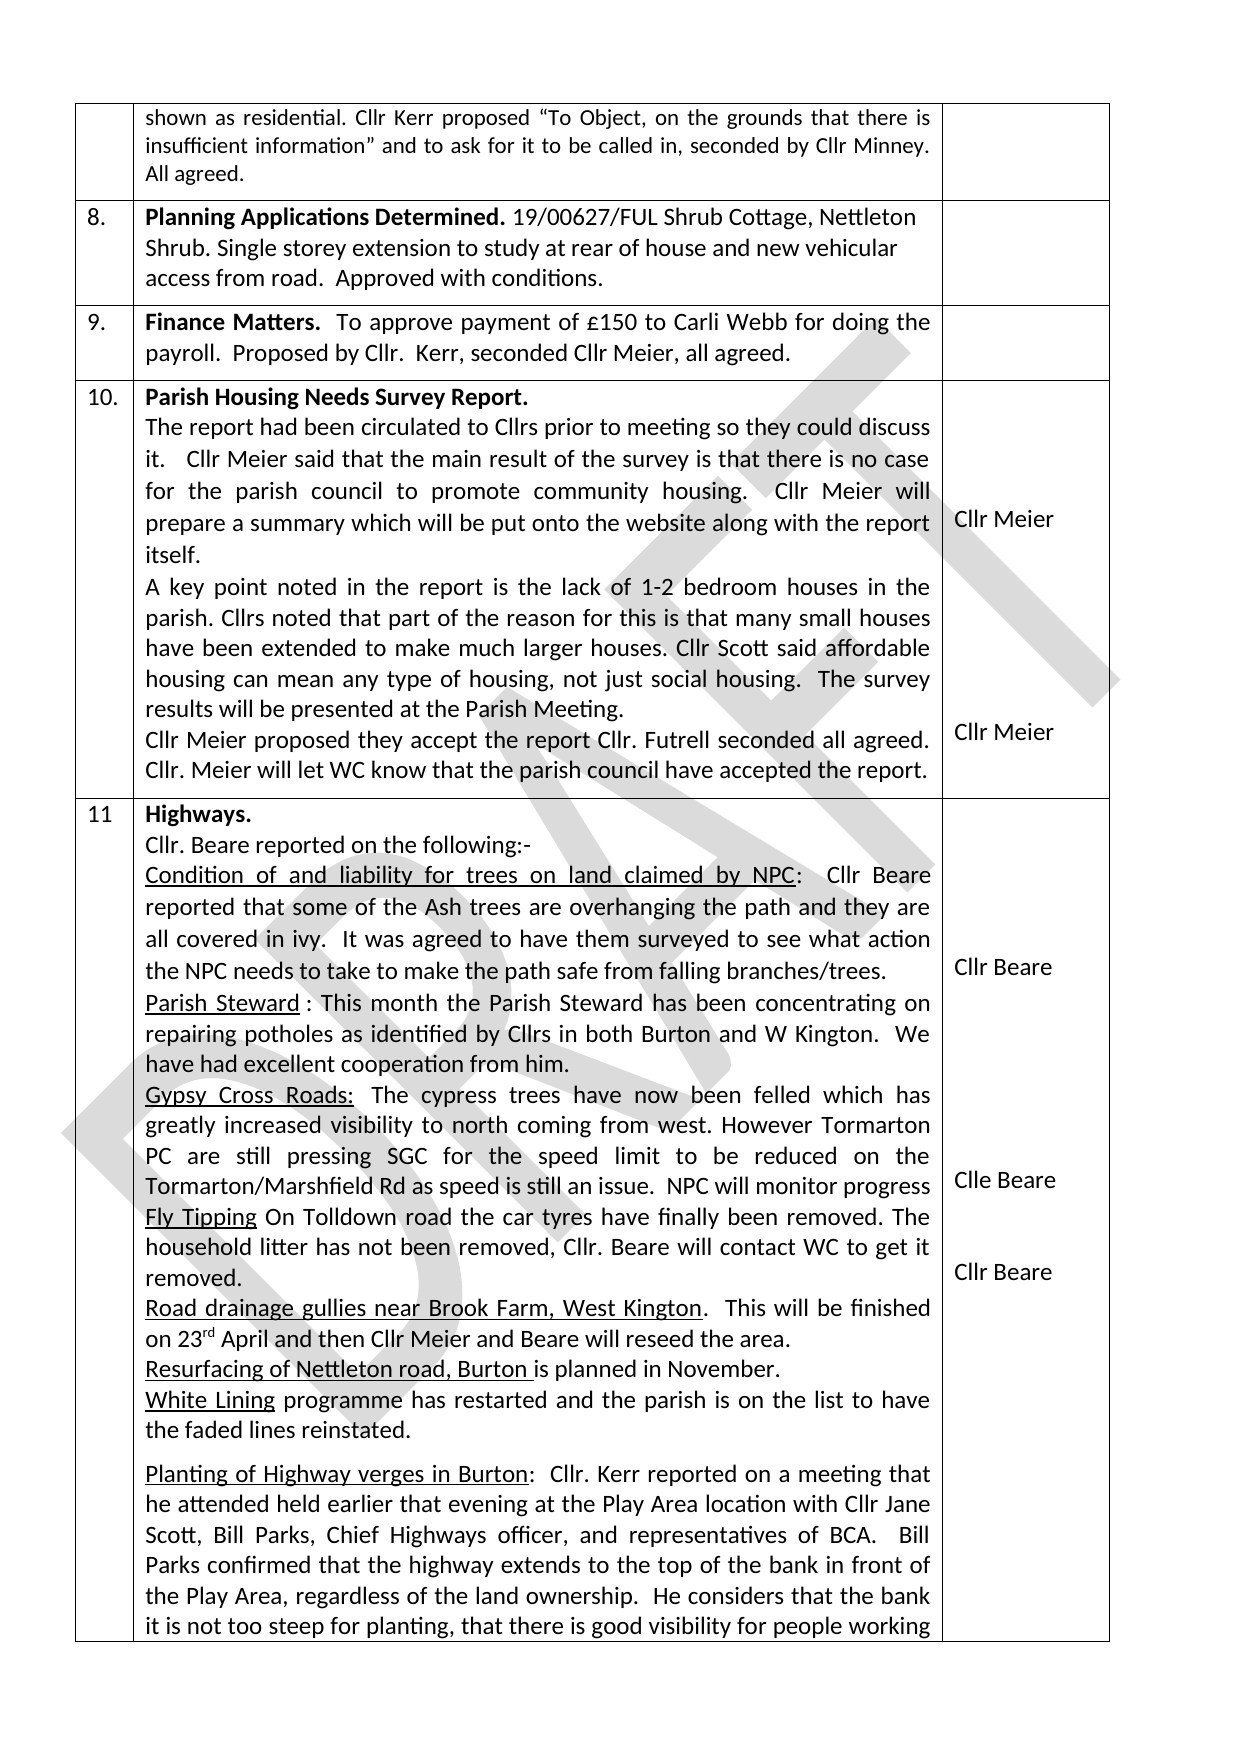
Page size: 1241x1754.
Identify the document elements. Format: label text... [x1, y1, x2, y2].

table_cell [943, 104, 1109, 200]
table_cell 8. [76, 201, 133, 305]
table_cell Finance Matters. To approve payment of £150 to Carli Webb for doing the payroll. Proposed by Cllr. Kerr, seconded Cllr Meier, all agreed. [134, 306, 942, 380]
table_cell Cllr Meier Cllr Meier [943, 381, 1109, 797]
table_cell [943, 799, 1109, 1641]
table_cell Planning Applications Determined. 19/00627/FUL Shrub Cottage, Nettleton Shrub. Single storey extension to study at rear of house and new vehicular access from road. Approved with conditions. [134, 201, 942, 305]
table_cell 10. [76, 381, 133, 797]
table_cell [134, 104, 942, 200]
table_cell [943, 306, 1109, 380]
table_cell [943, 201, 1109, 305]
table_cell Parish Housing Needs Survey Report. The report had been circulated to Cllrs prior to meeting so they could discuss it. Cllr Meier said that the main result of the survey is that there is no case for the parish council to promote community housing. Cllr Meier will prepare a summary which will be put onto the website along with the report itself. A key point noted in the report is the lack of 1-2 bedroom houses in the parish. Cllrs noted that part of the reason for this is that many small houses have been extended to make much larger houses. Cllr Scott said affordable housing can mean any type of housing, not just social housing. The survey results will be presented at the Parish Meeting. Cllr Meier proposed they accept the report Cllr. Futrell seconded all agreed. Cllr. Meier will let WC know that the parish council have accepted the report. [134, 381, 942, 797]
table_cell 11 [76, 799, 133, 1641]
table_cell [134, 799, 942, 1641]
table_cell 7. [76, 104, 133, 200]
table_cell 9. [76, 306, 133, 380]
